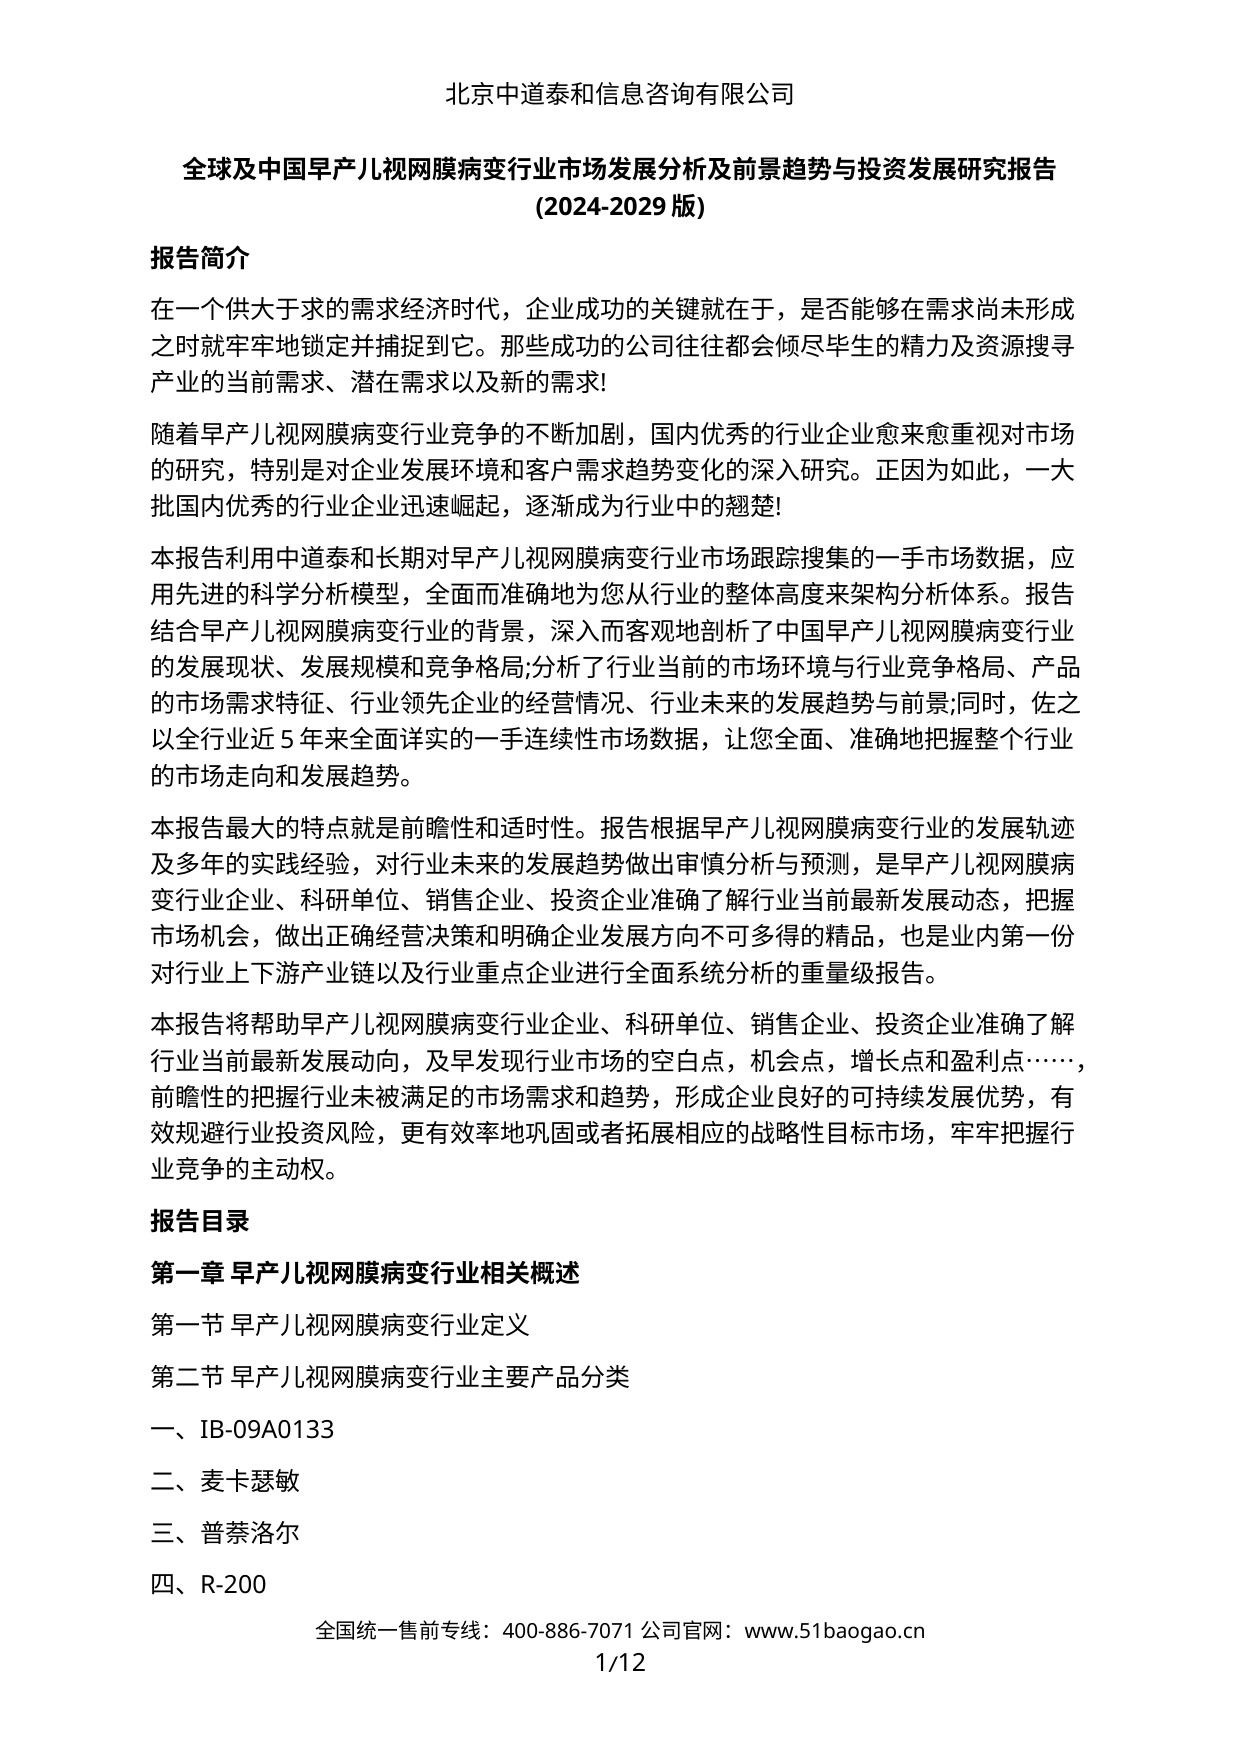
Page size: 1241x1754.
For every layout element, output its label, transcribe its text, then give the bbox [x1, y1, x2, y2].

text 本报告利用中道泰和长期对早产儿视网膜病变行业市场跟踪搜集的一手市场数据，应用先进的科学分析模型，全面而准确地为您从行业的整体高度来架构分析体系。报告结合早产儿视网膜病变行业的背景，深入而客观地剖析了中国早产儿视网膜病变行业的发展现状、发展规模和竞争格局;分析了行业当前的市场环境与行业竞争格局、产品的市场需求特征、行业领先企业的经营情况、行业未来的发展趋势与前景;同时，佐之以全行业近5年来全面详实的一手连续性市场数据，让您全面、准确地把握整个行业的市场走向和发展趋势。 [150, 539, 1090, 792]
text 随着早产儿视网膜病变行业竞争的不断加剧，国内优秀的行业企业愈来愈重视对市场的研究，特别是对企业发展环境和客户需求趋势变化的深入研究。正因为如此，一大批国内优秀的行业企业迅速崛起，逐渐成为行业中的翘楚! [150, 414, 1090, 523]
text 二、麦卡瑟敏 [150, 1461, 1090, 1497]
text 全球及中国早产儿视网膜病变行业市场发展分析及前景趋势与投资发展研究报告(2024-2029版) [150, 150, 1090, 222]
text 本报告将帮助早产儿视网膜病变行业企业、科研单位、销售企业、投资企业准确了解行业当前最新发展动向，及早发现行业市场的空白点，机会点，增长点和盈利点……，前瞻性的把握行业未被满足的市场需求和趋势，形成企业良好的可持续发展优势，有效规避行业投资风险，更有效率地巩固或者拓展相应的战略性目标市场，牢牢把握行业竞争的主动权。 [150, 1005, 1090, 1186]
text 第一章 早产儿视网膜病变行业相关概述 [150, 1254, 1090, 1290]
text 四、R-200 [150, 1565, 1090, 1601]
text 第一节 早产儿视网膜病变行业定义 [150, 1306, 1090, 1342]
text 一、IB-09A0133 [150, 1409, 1090, 1446]
text 报告目录 [150, 1202, 1090, 1238]
text 报告简介 [150, 238, 1090, 274]
text 第二节 早产儿视网膜病变行业主要产品分类 [150, 1357, 1090, 1394]
text 在一个供大于求的需求经济时代，企业成功的关键就在于，是否能够在需求尚未形成之时就牢牢地锁定并捕捉到它。那些成功的公司往往都会倾尽毕生的精力及资源搜寻产业的当前需求、潜在需求以及新的需求! [150, 290, 1090, 399]
text 本报告最大的特点就是前瞻性和适时性。报告根据早产儿视网膜病变行业的发展轨迹及多年的实践经验，对行业未来的发展趋势做出审慎分析与预测，是早产儿视网膜病变行业企业、科研单位、销售企业、投资企业准确了解行业当前最新发展动态，把握市场机会，做出正确经营决策和明确企业发展方向不可多得的精品，也是业内第一份对行业上下游产业链以及行业重点企业进行全面系统分析的重量级报告。 [150, 808, 1090, 989]
text 三、普萘洛尔 [150, 1513, 1090, 1549]
